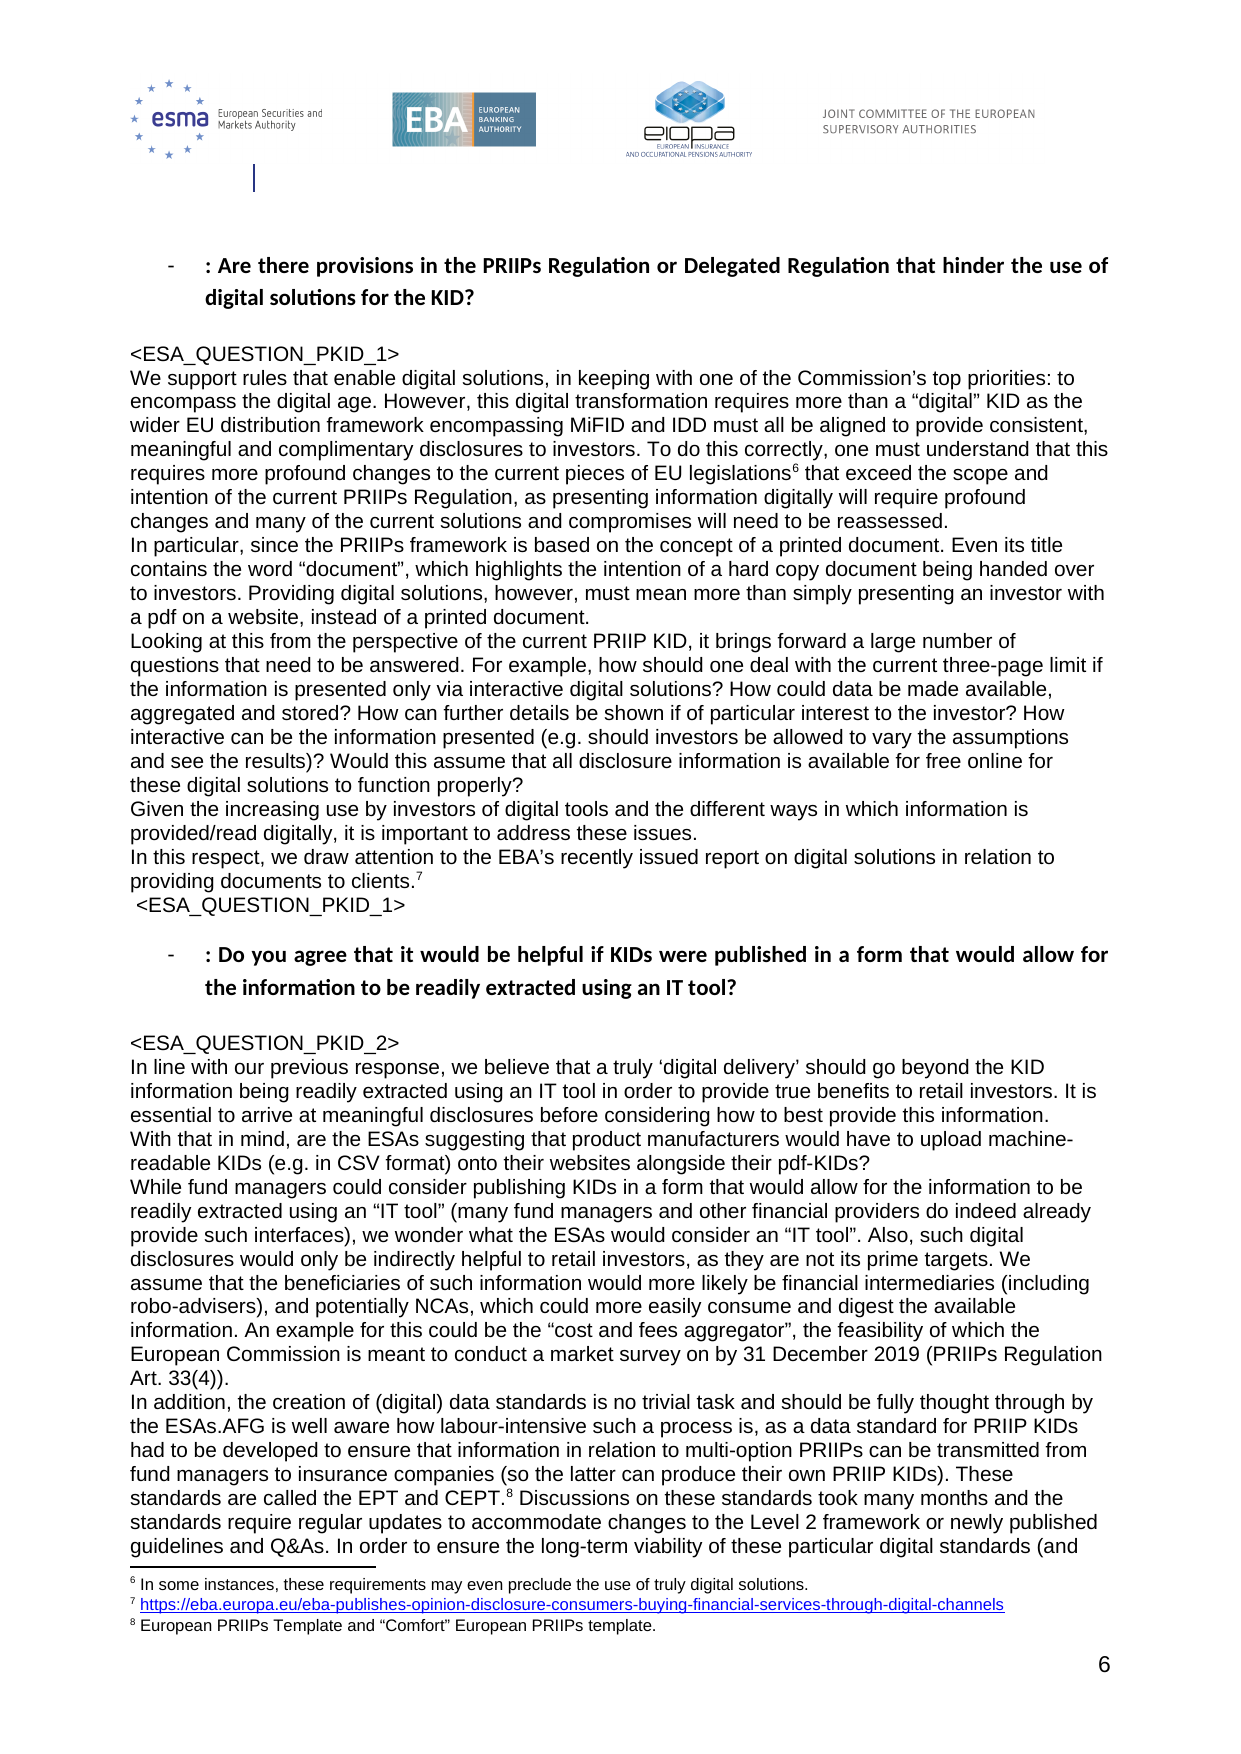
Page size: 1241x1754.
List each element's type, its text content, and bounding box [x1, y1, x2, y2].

list : Do you agree that it would be helpful if KIDs were published in a form that would allow for the information to be readily extracted using an IT tool? [167, 940, 1110, 1001]
text In this respect, we draw attention to the EBA’s recently issued report on digital solutions in relation to providing documents to clients. [130, 844, 1110, 892]
text <ESA_QUESTION_PKID_2> [130, 1031, 1110, 1055]
text Given the increasing use by investors of digital tools and the different ways in which information is provided/read digitally, it is important to address these issues. [130, 797, 1110, 844]
text <ESA_QUESTION_PKID_1> [130, 892, 1110, 916]
list : Are there provisions in the PRIIPs Regulation or Delegated Regulation that hinder the use of digital solutions for the KID? [167, 251, 1110, 311]
text Looking at this from the perspective of the current PRIIP KID, it brings forward a large number of questions that need to be answered. For example, how should one deal with the current three-page limit if the information is presented only via interactive digital solutions? How could data be made available, aggregated and stored? How can further details be shown if of particular interest to the investor? How interactive can be the information presented (e.g. should investors be allowed to vary the assumptions and see the results)? Would this assume that all disclosure information is available for free online for these digital solutions to function properly? [130, 629, 1110, 797]
text While fund managers could consider publishing KIDs in a form that would allow for the information to be readily extracted using an “IT tool” (many fund managers and other financial providers do indeed already provide such interfaces), we wonder what the ESAs would consider an “IT tool”. Also, such digital disclosures would only be indirectly helpful to retail investors, as they are not its prime targets. We assume that the beneficiaries of such information would more likely be financial intermediaries (including robo-advisers), and potentially NCAs, which could more easily consume and digest the available information. An example for this could be the “cost and fees aggregator”, the feasibility of which the European Commission is meant to conduct a market survey on by 31 December 2019 (PRIIPs Regulation Art. 33(4)). [130, 1174, 1110, 1390]
text In particular, since the PRIIPs framework is based on the concept of a printed document. Even its title contains the word “document”, which highlights the intention of a hard copy document being handed over to investors. Providing digital solutions, however, must mean more than simply presenting an investor with a pdf on a website, instead of a printed document. [130, 533, 1110, 629]
text In line with our previous response, we believe that a truly ‘digital delivery’ should go beyond the KID information being readily extracted using an IT tool in order to provide true benefits to retail investors. It is essential to arrive at meaningful disclosures before considering how to best provide this information. [130, 1055, 1110, 1127]
text We support rules that enable digital solutions, in keeping with one of the Commission’s top priorities: to encompass the digital age. However, this digital transformation requires more than a “digital” KID as the wider EU distribution framework encompassing MiFID and IDD must all be aligned to provide consistent, meaningful and complimentary disclosures to investors. To do this correctly, one must understand that this requires more profound changes to the current pieces of EU legislations that exceed the scope and intention of the current PRIIPs Regulation, as presenting information digitally will require profound changes and many of the current solutions and compromises will need to be reassessed. [130, 365, 1110, 533]
text With that in mind, are the ESAs suggesting that product manufacturers would have to upload machine-readable KIDs (e.g. in CSV format) onto their websites alongside their pdf-KIDs? [130, 1127, 1110, 1174]
picture [129, 73, 1045, 164]
text <ESA_QUESTION_PKID_1> [130, 341, 1110, 365]
